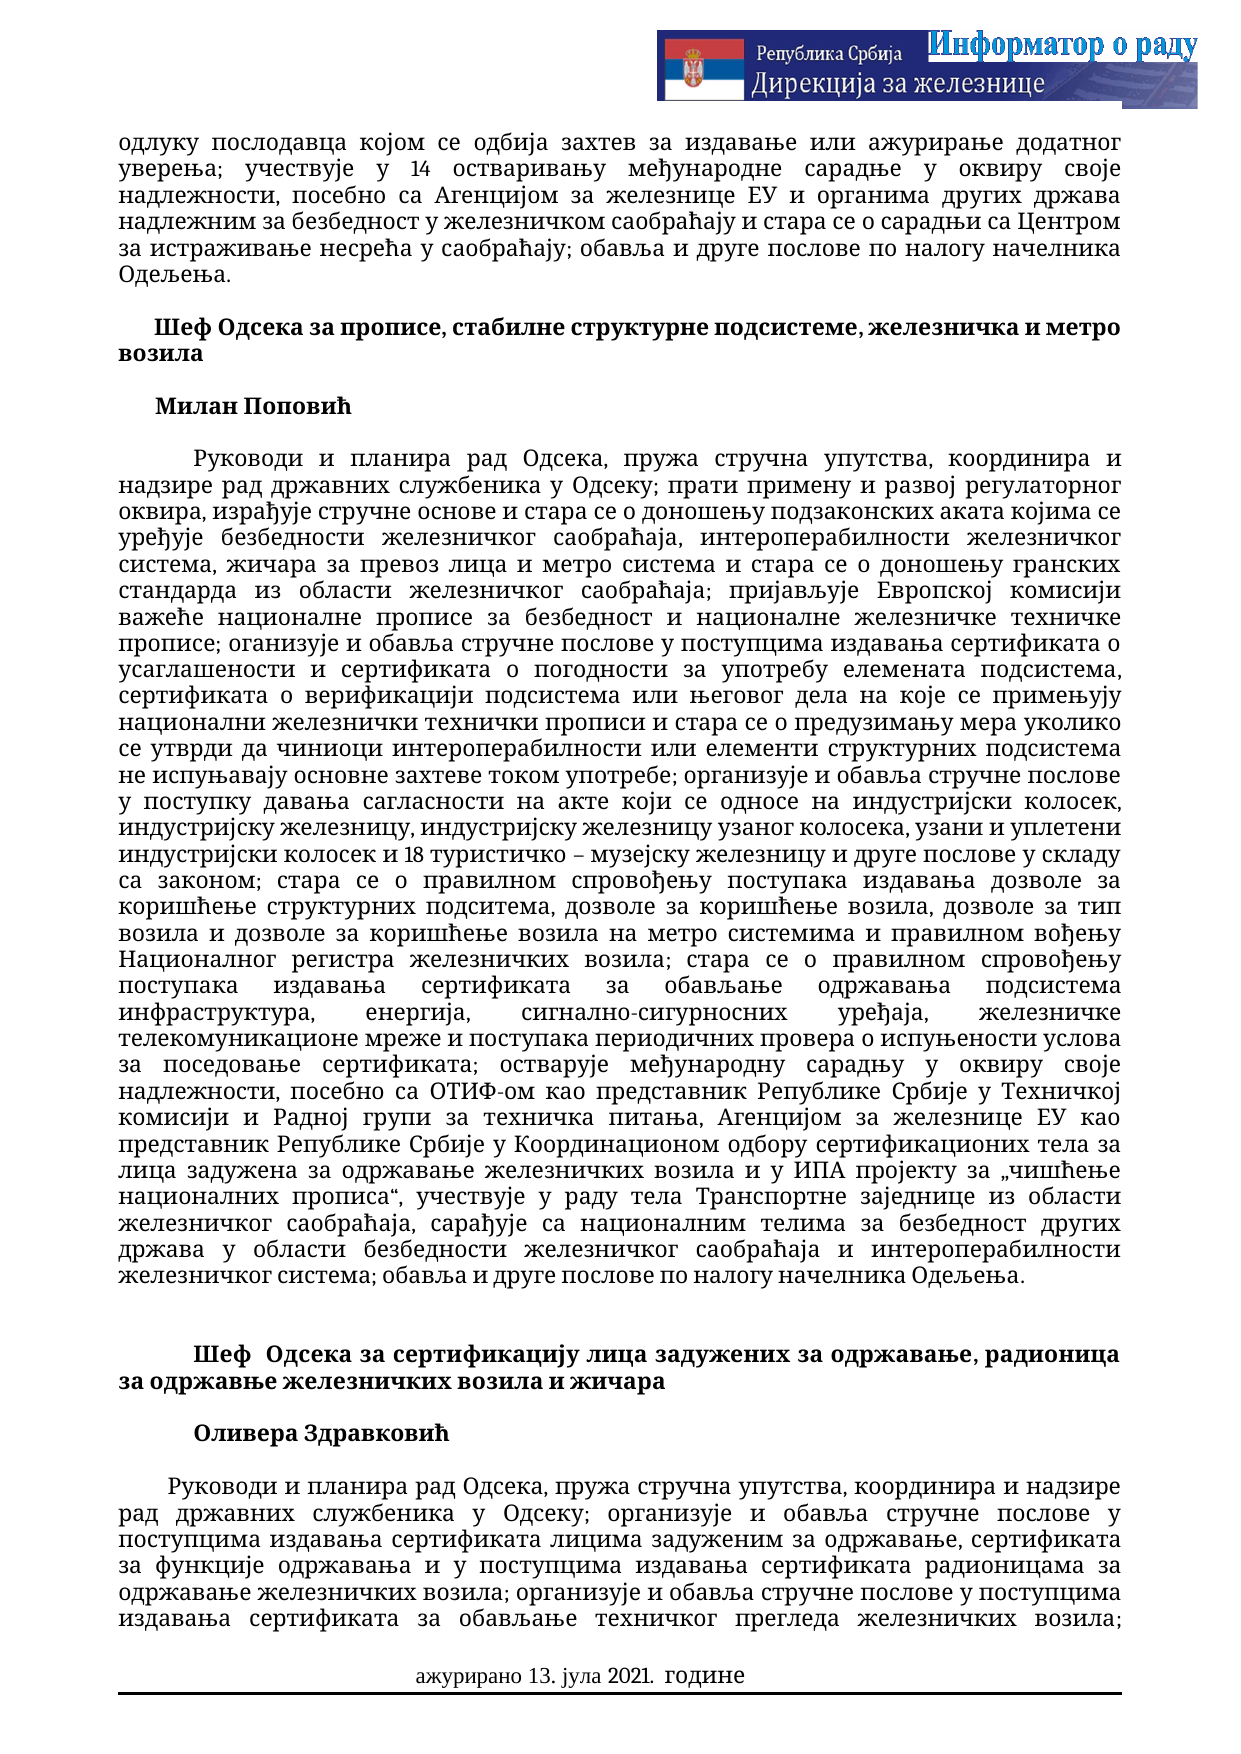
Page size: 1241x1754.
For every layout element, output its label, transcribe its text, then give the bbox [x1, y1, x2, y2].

text Шеф Одсека за сертификацију лица задужених за одржавање, радионица за одржавње железничких возила и жичара [118, 1342, 1122, 1395]
picture [657, 30, 1198, 109]
picture [937, 30, 943, 44]
text Милан Поповић [118, 393, 1122, 420]
text Шеф Одсека за прописе, стабилне структурне подсистеме, железничка и метро возила [118, 314, 1122, 367]
text Оливера Здравковић [118, 1421, 1122, 1448]
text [118, 1474, 1122, 1632]
text Руководи и планира рад Одсека, пружа стручна упутства, координира и надзире рад државних службеника у Одсеку; прати примену и развој регулаторног оквира, израђује стручне основе и стара се о доношењу подзаконских аката којима се уређује безбедности железничког саобраћаја, интероперабилности железничког система, жичара за превоз лица и метро система и стара се о доношењу гранских стандарда из области железничког саобраћаја; пријављује Европској комисији важеће националне прописе за безбедност и националне железничке техничке прописе; оганизује и обавља стручне послове у поступцима издавања сертификата о усаглашености и сертификата о погодности за употребу елемената подсистема, сертификата о верификацији подсистема или његовог дела на које се примењују национални железнички технички прописи и стара се о предузимању мера уколико се утврди да чиниоци интероперабилности или елементи структурних подсистема не испуњавају основне захтеве током употребе; организује и обавља стручне послове у поступку давања сагласности на акте који се односе на индустријски колосек, индустријску железницу, индустријску железницу узаног колосека, узани и уплетени индустријски колосек и 18 туристичко – музејску железницу и друге послове у складу са законом; стара се о правилном спровођењу поступака издавања дозволе за коришћење структурних подситема, дозволе за коришћење возила, дозволе за тип возила и дозволе за коришћење возила на метро системима и правилном вођењу Националног регистра железничких возила; стара се о правилном спровођењу поступака издавања сертификата за обављање одржавања подсистема инфраструктура, енергија, сигнално-сигурносних уређаја, железничке телекомуникационе мреже и поступака периодичних провера о испуњености услова за поседовање сертификата; остварује међународну сарадњу у оквиру своје надлежности, посебно са ОТИФ-ом као представник Републике Србије у Техничкој комисији и Радној групи за техничка питања, Агенцијом за железнице ЕУ као представник Републике Србије у Координационом одбору сертификационих тела за лица задужена за одржавање железничких возила и у ИПА пројекту за „чишћење националних прописа“, учествује у раду тела Транспортне заједнице из области железничког саобраћаја, сарађује са националним телима за безбедност других држава у области безбедности железничког саобраћаја и интероперабилности железничког система; обавља и друге послове по налогу начелника Одељења. [118, 446, 1122, 1289]
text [118, 130, 1122, 288]
